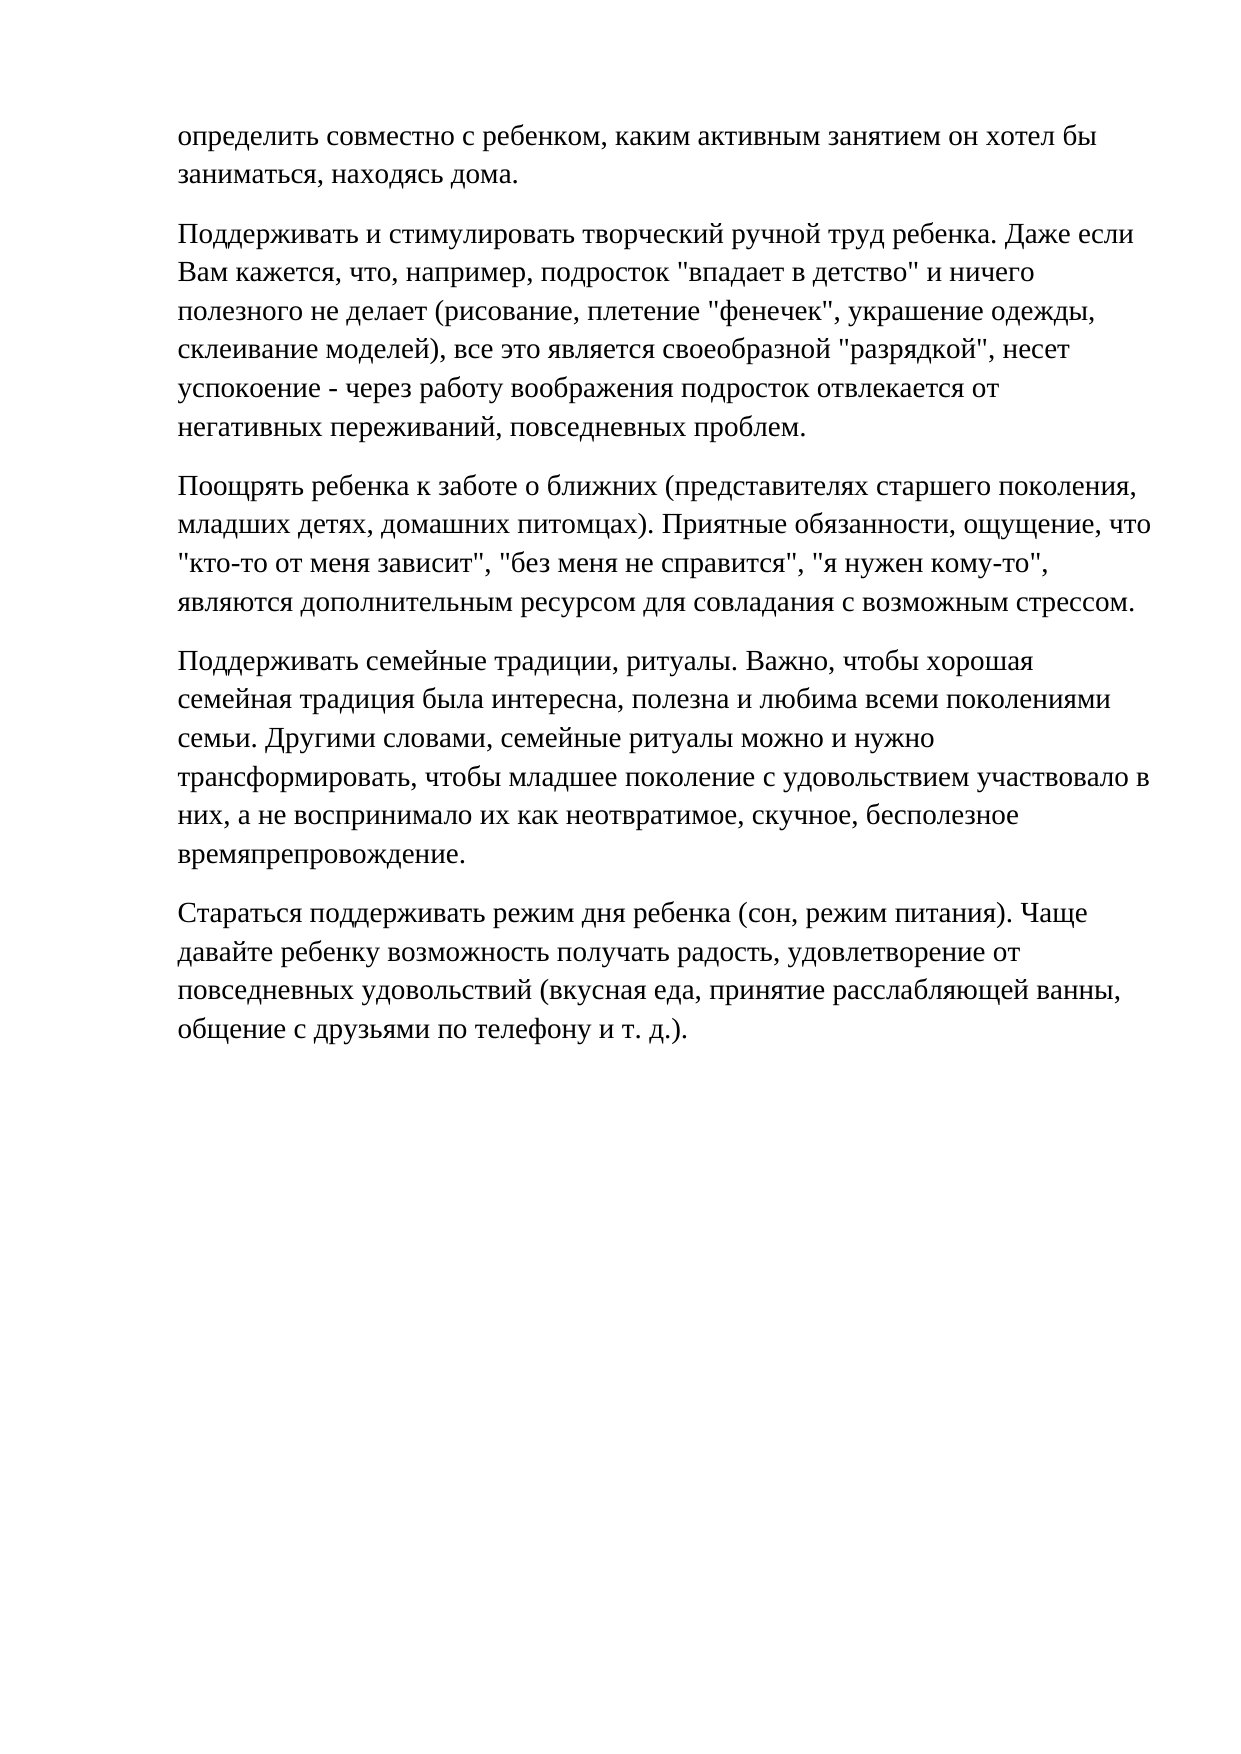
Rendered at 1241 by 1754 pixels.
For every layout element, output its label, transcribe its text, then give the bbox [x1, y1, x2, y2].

text Стараться поддерживать режим дня ребенка (сон, режим питания). Чаще давайте ребенку возможность получать радость, удовлетворение от повседневных удовольствий (вкусная еда, принятие расслабляющей ванны, общение с друзьями по телефону и т. д.). [177, 895, 1152, 1044]
text Поддерживать семейные традиции, ритуалы. Важно, чтобы хорошая семейная традиция была интересна, полезна и любима всеми поколениями семьи. Другими словами, семейные ритуалы можно и нужно трансформировать, чтобы младшее поколение с удовольствием участвовало в них, а не воспринимало их как неотвратимое, скучное, бесполезное времяпрепровождение. [177, 643, 1152, 869]
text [177, 118, 1152, 190]
text Поддерживать и стимулировать творческий ручной труд ребенка. Даже если Вам кажется, что, например, подросток "впадает в детство" и ничего полезного не делает (рисование, плетение "фенечек", украшение одежды, склеивание моделей), все это является своеобразной "разрядкой", несет успокоение - через работу воображения подросток отвлекается от негативных переживаний, повседневных проблем. [177, 216, 1152, 442]
text Поощрять ребенка к заботе о ближних (представителях старшего поколения, младших детях, домашних питомцах). Приятные обязанности, ощущение, что "кто-то от меня зависит", "без меня не справится", "я нужен кому-то", являются дополнительным ресурсом для совладания с возможным стрессом. [177, 468, 1152, 617]
